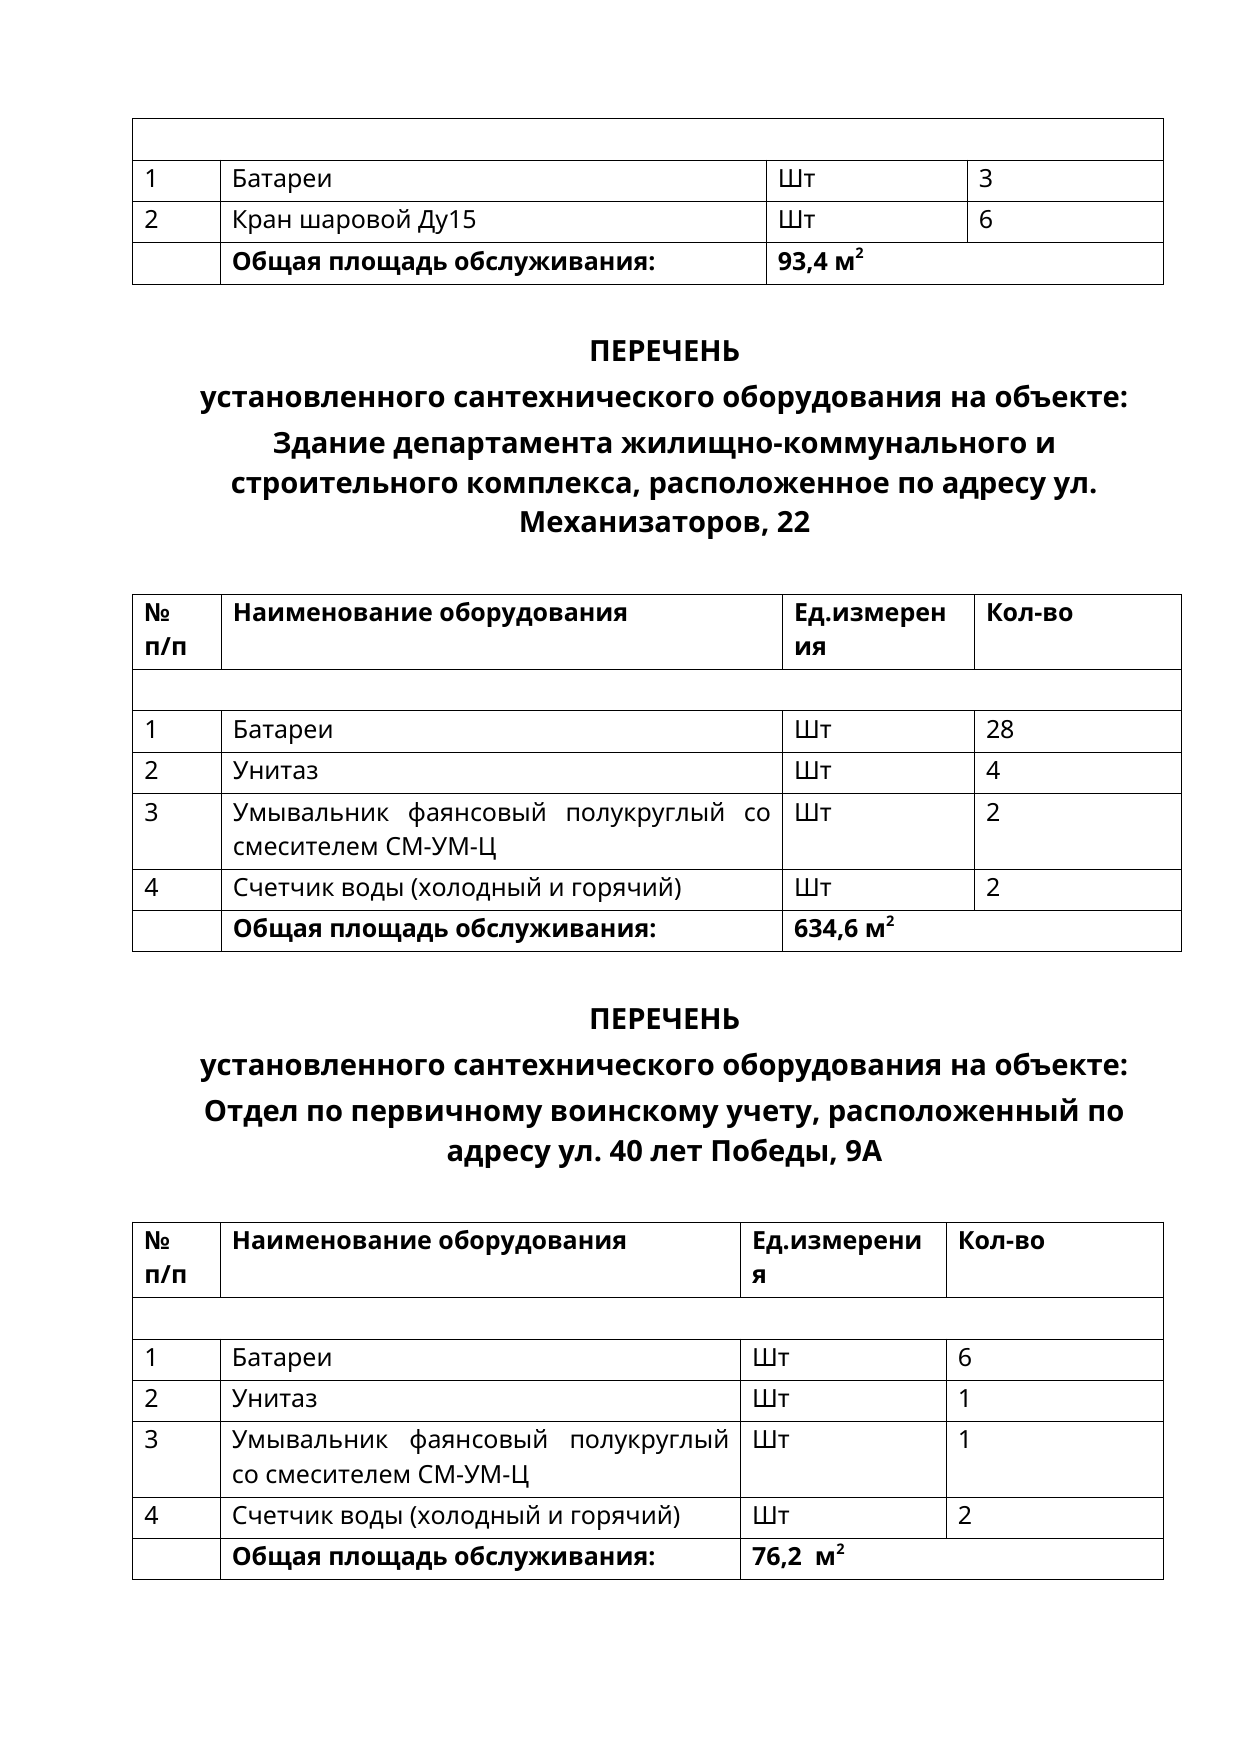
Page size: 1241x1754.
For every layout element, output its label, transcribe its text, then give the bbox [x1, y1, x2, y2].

table_cell 6 [947, 1340, 1163, 1380]
table_cell [133, 119, 1163, 159]
table_cell Шт [783, 870, 974, 910]
table_cell 3 [133, 1422, 220, 1497]
table_header Кол-во [947, 1223, 1163, 1297]
text Отдел по первичному воинскому учету, расположенный по адресу ул. 40 лет Победы, 9А [177, 1090, 1152, 1169]
table_cell [133, 1539, 220, 1579]
table_cell Общая площадь обслуживания: [221, 1539, 740, 1579]
table_cell Общая площадь обслуживания: [222, 911, 782, 951]
table_cell 93,4 м2 [767, 243, 1163, 283]
table_cell 3 [133, 794, 221, 868]
table_cell 2 [947, 1498, 1163, 1538]
table_header № п/п [133, 595, 221, 669]
table_cell 2 [975, 794, 1181, 868]
table_header Кол-во [975, 595, 1181, 669]
table_cell Унитаз [222, 753, 782, 793]
text Здание департамента жилищно-коммунального и строительного комплекса, расположенное по адресу ул. Механизаторов, 22 [177, 422, 1152, 541]
table_cell Счетчик воды (холодный и горячий) [222, 870, 782, 910]
table_cell Батареи [221, 1340, 740, 1380]
table_cell 2 [133, 753, 221, 793]
table_cell 1 [133, 1340, 220, 1380]
table_cell 3 [968, 161, 1163, 201]
table_cell Шт [741, 1340, 946, 1380]
table_cell Шт [783, 753, 974, 793]
table_cell 634,6 м2 [783, 911, 1181, 951]
table_cell 2 [133, 1381, 220, 1421]
table_cell 2 [975, 870, 1181, 910]
table_cell 4 [975, 753, 1181, 793]
text ПЕРЕЧЕНЬ [177, 998, 1152, 1038]
table_cell Счетчик воды (холодный и горячий) [221, 1498, 740, 1538]
table_cell [133, 243, 220, 283]
table_header Наименование оборудования [221, 1223, 740, 1297]
table_cell [133, 1298, 1163, 1338]
table_cell 1 [133, 711, 221, 752]
text установленного сантехнического оборудования на объекте: [177, 1044, 1152, 1084]
table_cell 76,2 м2 [741, 1539, 1163, 1579]
table_cell 4 [133, 1498, 220, 1538]
table_cell 1 [947, 1422, 1163, 1497]
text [177, 376, 1152, 416]
table_cell Шт [783, 794, 974, 868]
table_header Наименование оборудования [222, 595, 782, 669]
table_header Ед.измерения [783, 595, 974, 669]
table_cell Шт [767, 161, 967, 201]
table_cell Общая площадь обслуживания: [221, 243, 766, 283]
table_header Ед.измерения [741, 1223, 946, 1297]
table_cell 1 [947, 1381, 1163, 1421]
table_cell 6 [968, 202, 1163, 242]
table_cell Шт [767, 202, 967, 242]
table_cell Батареи [222, 711, 782, 752]
table_header № п/п [133, 1223, 220, 1297]
table_cell [133, 911, 221, 951]
table_cell Шт [783, 711, 974, 752]
table_cell Кран шаровой Ду15 [221, 202, 766, 242]
table_cell Шт [741, 1381, 946, 1421]
table_cell 28 [975, 711, 1181, 752]
table_cell Батареи [221, 161, 766, 201]
table_cell Унитаз [221, 1381, 740, 1421]
table_cell Шт [741, 1498, 946, 1538]
table_cell 1 [133, 161, 220, 201]
table_cell Умывальник фаянсовый полукруглый со смесителем СМ-УМ-Ц [221, 1422, 740, 1497]
table_cell 2 [133, 202, 220, 242]
table_cell Умывальник фаянсовый полукруглый со смесителем СМ-УМ-Ц [222, 794, 782, 868]
table_cell 4 [133, 870, 221, 910]
table_cell Шт [741, 1422, 946, 1497]
text ПЕРЕЧЕНЬ [177, 331, 1152, 370]
table_cell [133, 670, 1181, 710]
